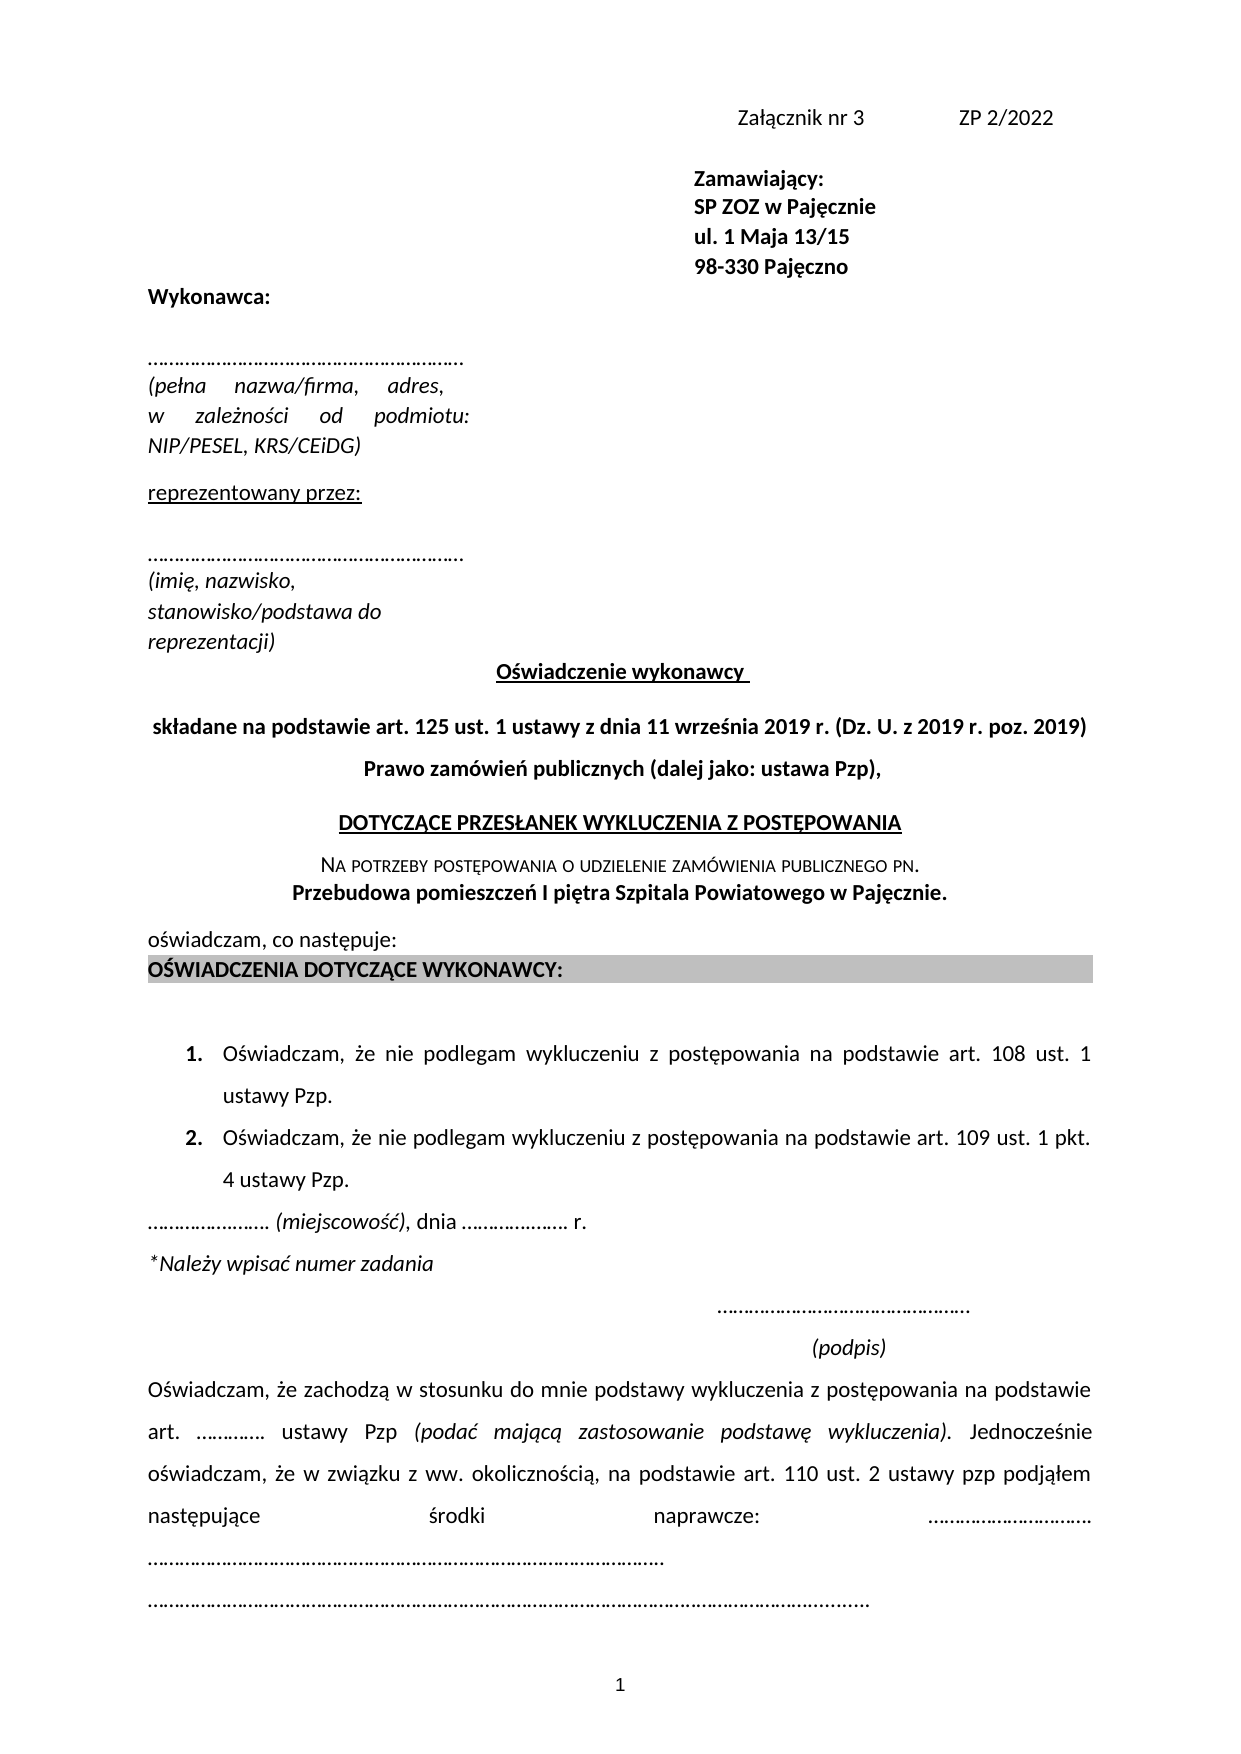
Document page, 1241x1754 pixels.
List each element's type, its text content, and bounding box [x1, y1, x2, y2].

text …………….……. (miejscowość), dnia ………….……. r. [148, 1207, 1093, 1235]
list Oświadczam, że nie podlegam wykluczeniu z postępowania na podstawie art. 108 ust. 1 ustawy Pzp. [185, 1039, 1093, 1109]
text (podpis) [738, 1333, 1093, 1361]
text *Należy wpisać numer zadania [133, 1249, 1093, 1277]
text Na potrzeby postępowania o udzielenie zamówienia publicznego pn. [148, 850, 1093, 878]
text Wykonawca: [148, 282, 1093, 311]
text ………………………………………… [148, 1291, 1093, 1319]
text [148, 1375, 1093, 1613]
text reprezentowany przez: [148, 478, 1093, 506]
text Zamawiający: [694, 164, 1093, 192]
text DOTYCZĄCE PRZESŁANEK WYKLUCZENIA Z POSTĘPOWANIA [148, 808, 1093, 836]
text …………………………………………………… [148, 539, 472, 567]
text …………………………………………………… [148, 343, 472, 371]
list Oświadczam, że nie podlegam wykluczeniu z postępowania na podstawie art. 109 ust. 1 pkt. 4 ustawy Pzp. [185, 1123, 1093, 1193]
text (pełna nazwa/firma, adres, w zależności od podmiotu: NIP/PESEL, KRS/CEiDG) [148, 371, 472, 459]
text ul. 1 Maja 13/15 [694, 222, 1093, 250]
text OŚWIADCZENIA DOTYCZĄCE WYKONAWCY: [148, 955, 1093, 983]
text Prawo zamówień publicznych (dalej jako: ustawa Pzp), [148, 754, 1093, 782]
text 98-330 Pajęczno [694, 252, 1093, 280]
text SP ZOZ w Pajęcznie [694, 192, 1093, 220]
text oświadczam, co następuje: [148, 925, 1093, 953]
text (imię, nazwisko, stanowisko/podstawa do reprezentacji) [148, 567, 472, 655]
text składane na podstawie art. 125 ust. 1 ustawy z dnia 11 września 2019 r. (Dz. U. z 2019 r. poz. 2019) [148, 712, 1093, 740]
text Przebudowa pomieszczeń I piętra Szpitala Powiatowego w Pajęcznie. [148, 878, 1093, 906]
text Załącznik nr 3 ZP 2/2022 [664, 103, 1093, 131]
text Oświadczenie wykonawcy [148, 657, 1093, 685]
